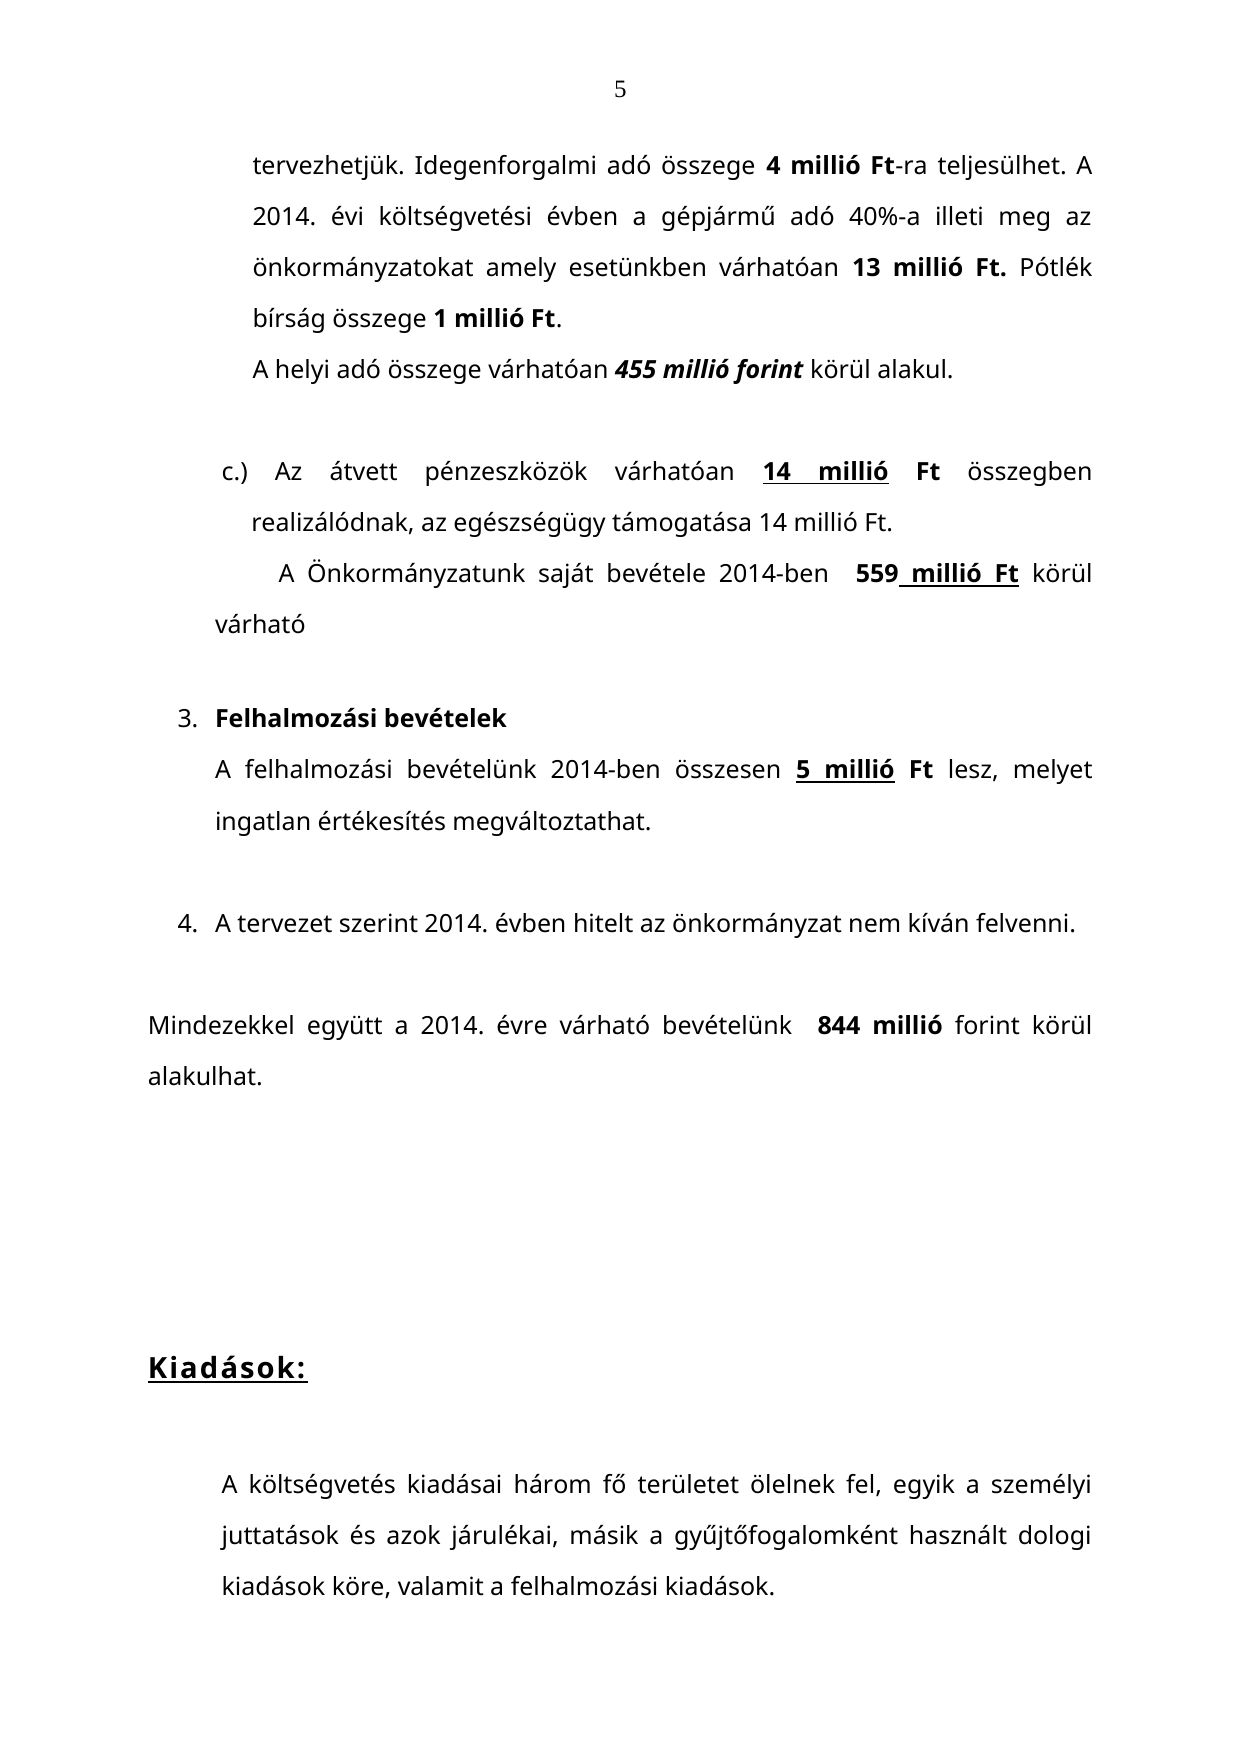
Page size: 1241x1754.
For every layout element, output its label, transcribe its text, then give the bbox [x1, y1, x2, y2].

list A tervezet szerint 2014. évben hitelt az önkormányzat nem kíván felvenni. [177, 905, 1093, 939]
text Kiadások: [148, 1347, 1093, 1387]
text Mindezekkel együtt a 2014. évre várható bevételünk 844 millió forint körül alakulhat. [148, 1007, 1093, 1092]
text c.) Az átvett pénzeszközök várhatóan 14 millió Ft összegben realizálódnak, az egészségügy támogatása 14 millió Ft. [221, 454, 1093, 539]
text A Önkormányzatunk saját bevétele 2014-ben 559 millió Ft körül várható [215, 556, 1093, 641]
text A felhalmozási bevételünk 2014-ben összesen 5 millió Ft lesz, melyet ingatlan értékesítés megváltoztathat. [215, 752, 1093, 837]
text A költségvetés kiadásai három fő területet ölelnek fel, egyik a személyi juttatások és azok járulékai, másik a gyűjtőfogalomként használt dologi kiadások köre, valamit a felhalmozási kiadások. [221, 1466, 1093, 1602]
text A helyi adó összege várhatóan 455 millió forint körül alakul. [252, 352, 1093, 386]
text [252, 148, 1093, 335]
list Felhalmozási bevételek [177, 701, 1093, 735]
